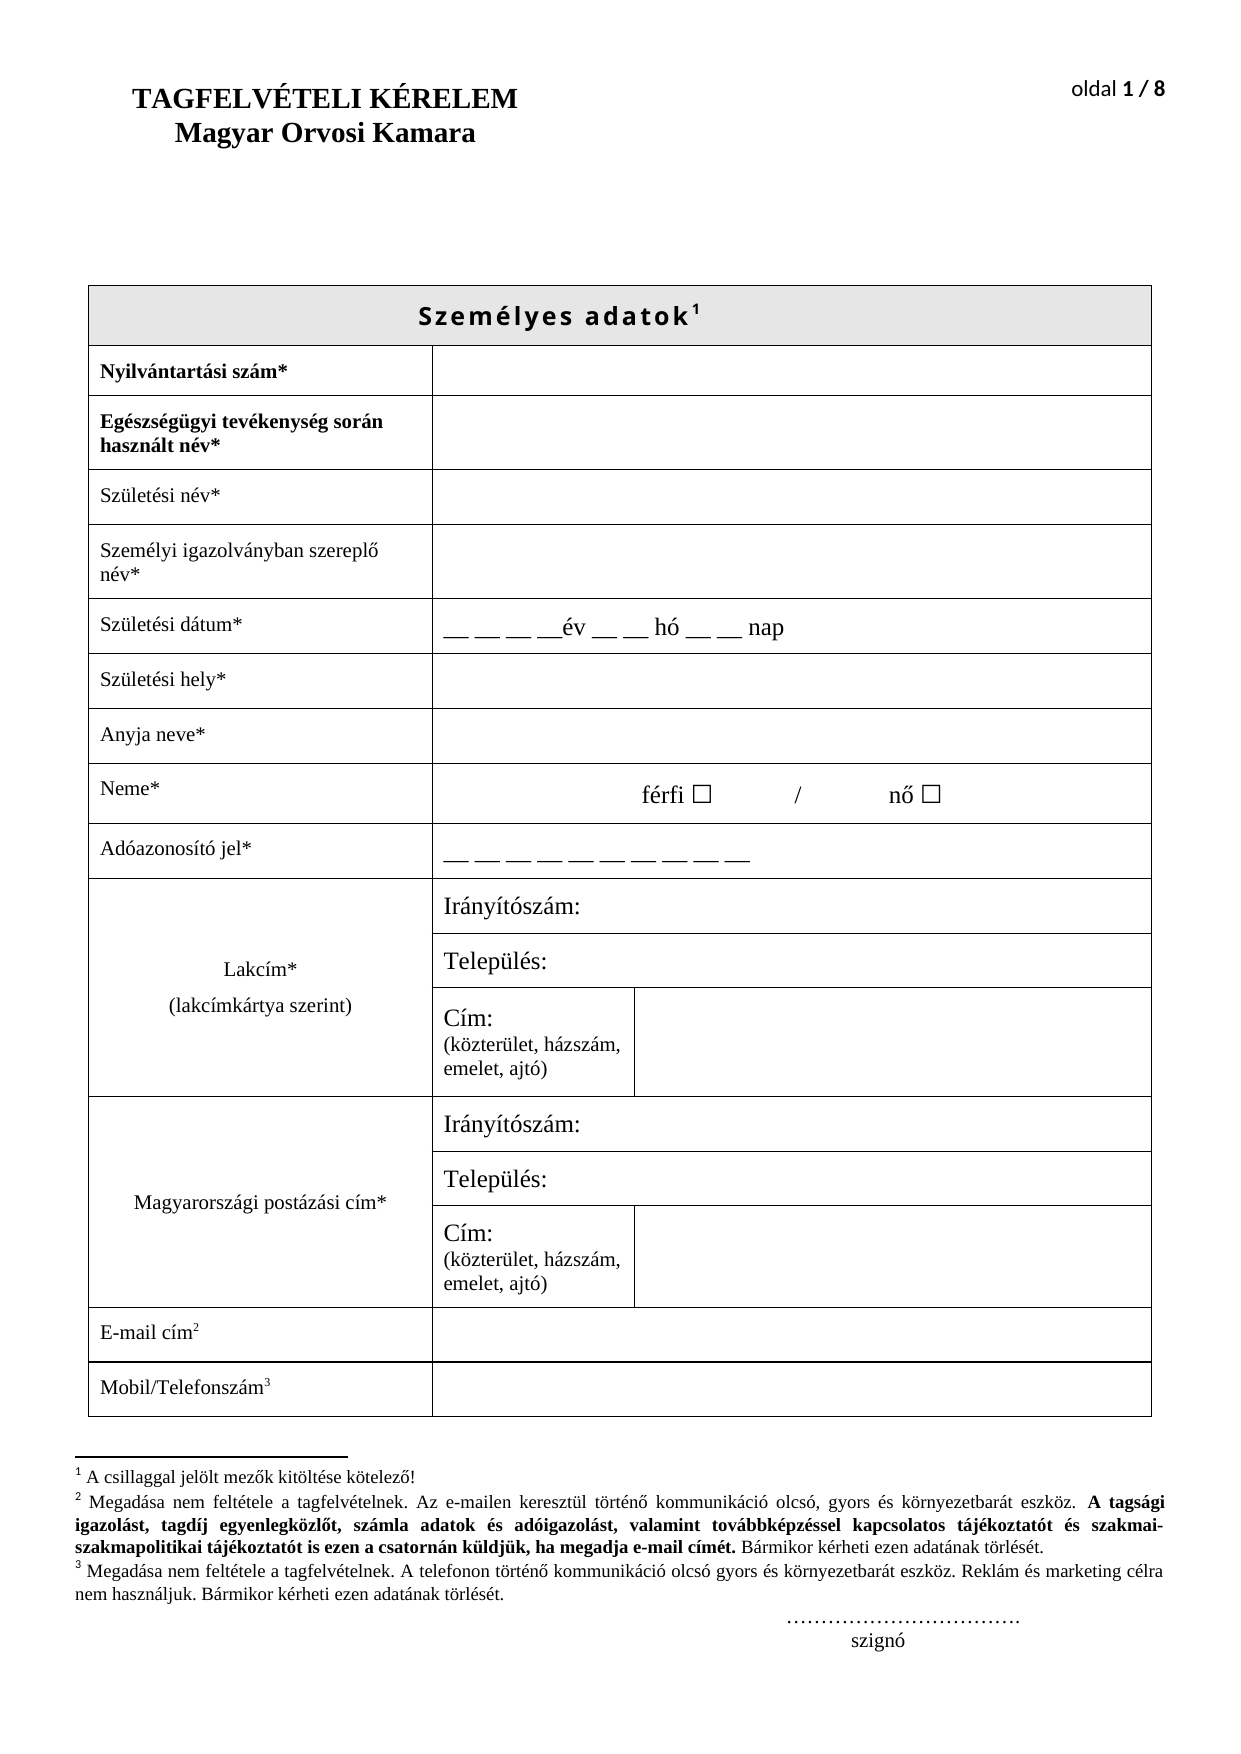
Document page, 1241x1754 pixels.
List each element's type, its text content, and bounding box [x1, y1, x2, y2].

table_cell Személyi igazolványban szereplő név* [89, 525, 432, 598]
table_cell Irányítószám: [433, 879, 1151, 932]
table_cell Lakcím* (lakcímkártya szerint) [89, 879, 432, 1096]
table_cell Cím: (közterület, házszám, emelet, ajtó) [433, 1206, 634, 1307]
table_cell Neme* [89, 764, 432, 823]
table_cell Születési dátum* [89, 599, 432, 653]
table_cell [433, 1363, 1151, 1416]
table_cell [433, 396, 1151, 469]
table_cell Anyja neve* [89, 709, 432, 763]
table_cell [433, 346, 1151, 395]
table_cell E-mail cím [89, 1308, 432, 1361]
table_header Személyes adatok [89, 286, 1151, 345]
table_cell férfi / nő [433, 764, 1151, 823]
table_cell __ __ __ __ __ __ __ __ __ __ [433, 824, 1151, 878]
table_cell Születési név* [89, 470, 432, 524]
table_cell Adóazonosító jel* [89, 824, 432, 878]
table_cell Magyarországi postázási cím* [89, 1097, 432, 1307]
table_cell [433, 470, 1151, 524]
table_cell Mobil/Telefonszám [89, 1363, 432, 1416]
table_cell Cím: (közterület, házszám, emelet, ajtó) [433, 988, 634, 1096]
table_cell [635, 1206, 1151, 1307]
table_cell Születési hely* [89, 654, 432, 708]
table_cell Település: [433, 934, 1151, 987]
table_cell [433, 654, 1151, 708]
table_cell Egészségügyi tevékenység során használt név* [89, 396, 432, 469]
table_cell Nyilvántartási szám* [89, 346, 432, 395]
table_cell [433, 709, 1151, 763]
table_cell Irányítószám: [433, 1097, 1151, 1151]
table_cell [433, 525, 1151, 598]
table_cell [635, 988, 1151, 1096]
table_cell [433, 1308, 1151, 1361]
table_cell __ __ __ __év __ __ hó __ __ nap [433, 599, 1151, 653]
table_cell Település: [433, 1152, 1151, 1205]
